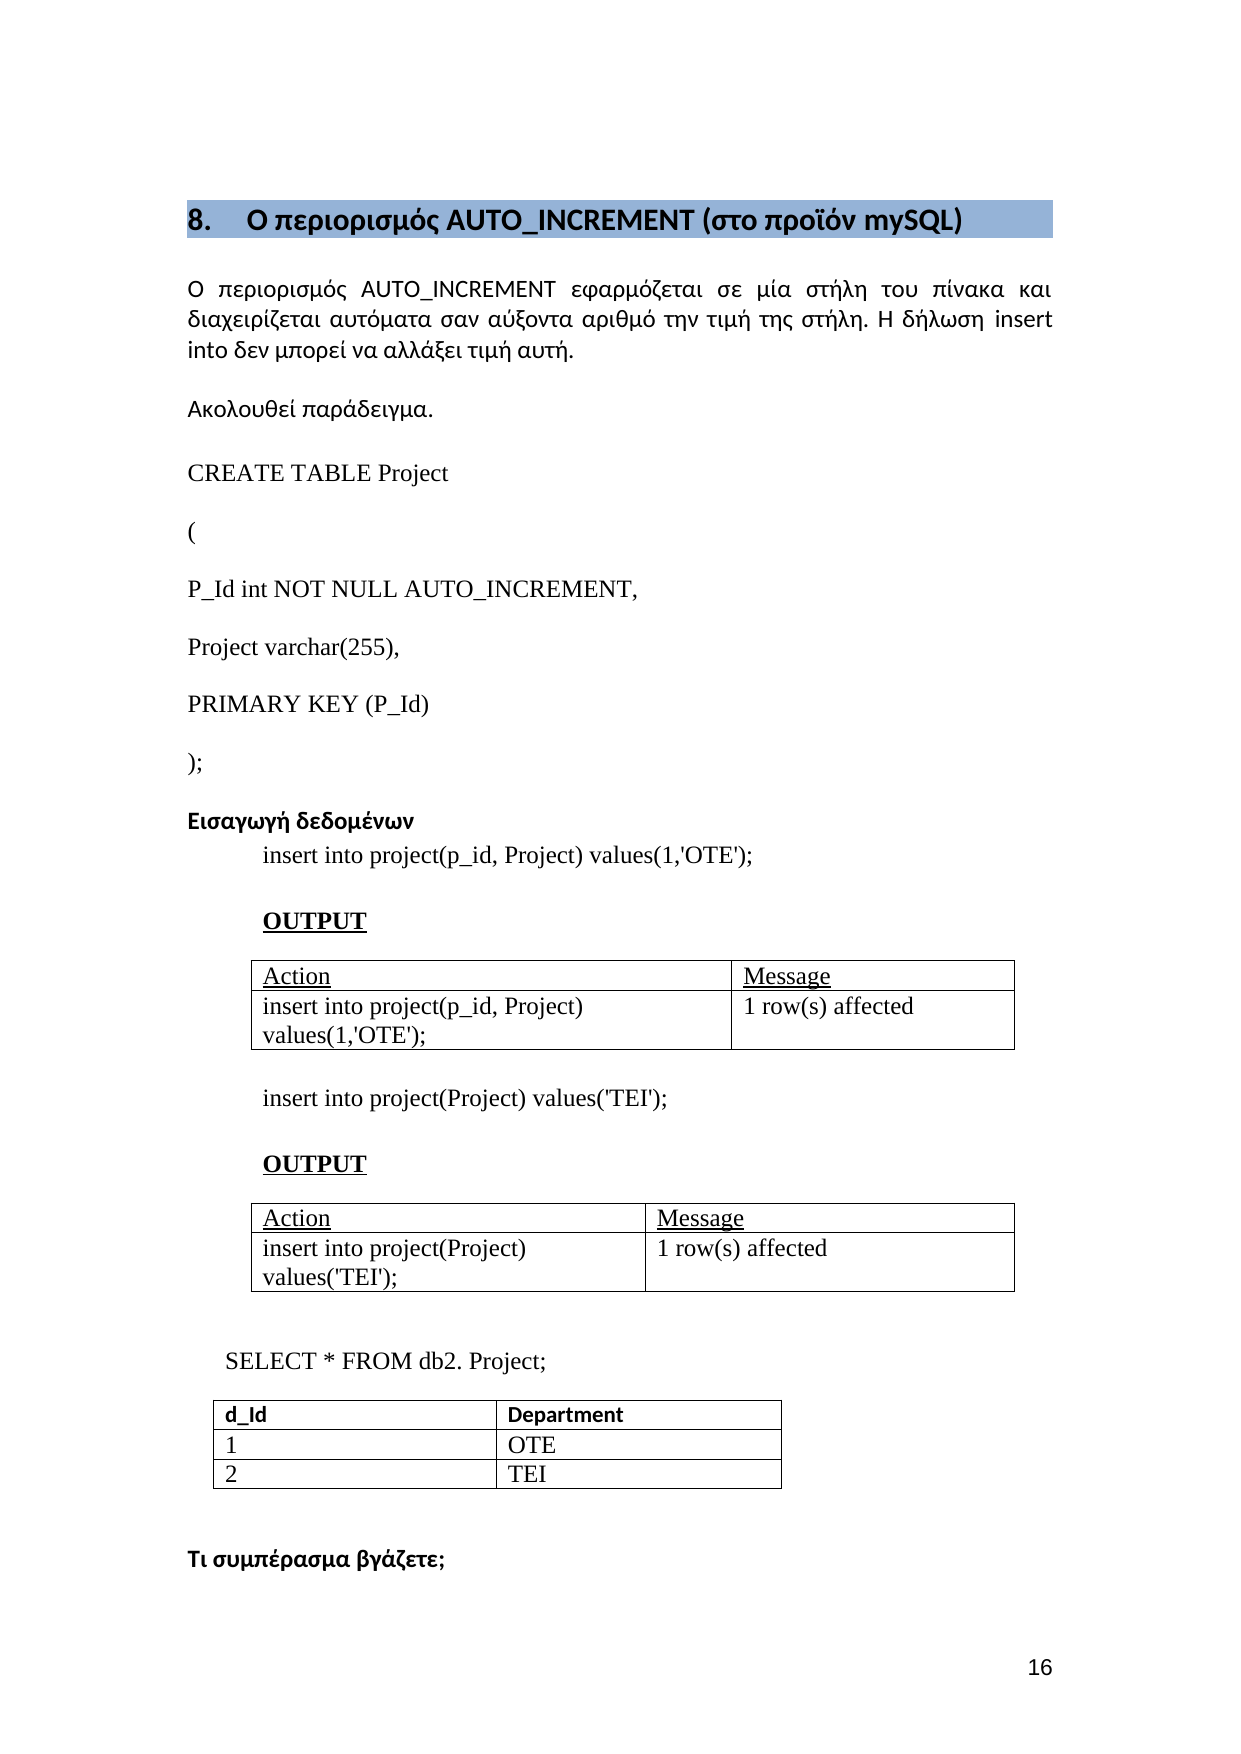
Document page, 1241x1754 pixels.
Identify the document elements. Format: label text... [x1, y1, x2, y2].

table_cell 1 [214, 1430, 496, 1458]
table_header Action [252, 1204, 645, 1232]
text ); [187, 747, 1053, 776]
table_cell 2 [214, 1460, 496, 1488]
table_cell insert into project(Project) values('TEI'); [252, 1233, 645, 1291]
table_header Action [252, 961, 731, 990]
table_cell OTE [497, 1430, 781, 1458]
table_cell 1 row(s) affected [732, 991, 1014, 1048]
text Ο περιορισμός AUTO_INCREMENT εφαρμόζεται σε μία στήλη του πίνακα και διαχειρίζεται αυτόματα σαν αύξοντα αριθμό την τιμή της στήλη. Η δήλωση insert into δεν μπορεί να αλλάξει τιμή αυτή. [187, 273, 1053, 364]
text SELECT * FROM db2. Project; [225, 1346, 1053, 1374]
text ( [187, 516, 1053, 544]
table_header Message [646, 1204, 1014, 1232]
table_cell 1 row(s) affected [646, 1233, 1014, 1291]
table_cell insert into project(p_id, Project) values(1,'OTE'); [252, 991, 731, 1048]
table_cell TEI [497, 1460, 781, 1488]
text PRIMARY KEY (P_Id) [187, 689, 1053, 718]
table_header Department [497, 1401, 781, 1429]
text Εισαγωγή δεδομένων [187, 805, 1053, 836]
table_header Message [732, 961, 1014, 990]
text Project varchar(255), [187, 632, 1053, 660]
text OUTPUT [262, 906, 1053, 935]
text CREATE TABLE Project [187, 458, 1053, 487]
text insert into project(p_id, Project) values(1,'OTE'); [262, 840, 1053, 869]
text OUTPUT [262, 1149, 1053, 1177]
text Τι συμπέρασμα βγάζετε; [187, 1543, 1053, 1574]
subtitle Ο περιορισμός AUTO_INCREMENT (στο προϊόν mySQL) [187, 200, 1053, 238]
text Ακολουθεί παράδειγμα. [187, 394, 1053, 424]
text P_Id int NOT NULL AUTO_INCREMENT, [187, 574, 1053, 602]
table_header d_Id [214, 1401, 496, 1429]
text insert into project(Project) values('TEI'); [262, 1083, 1053, 1111]
